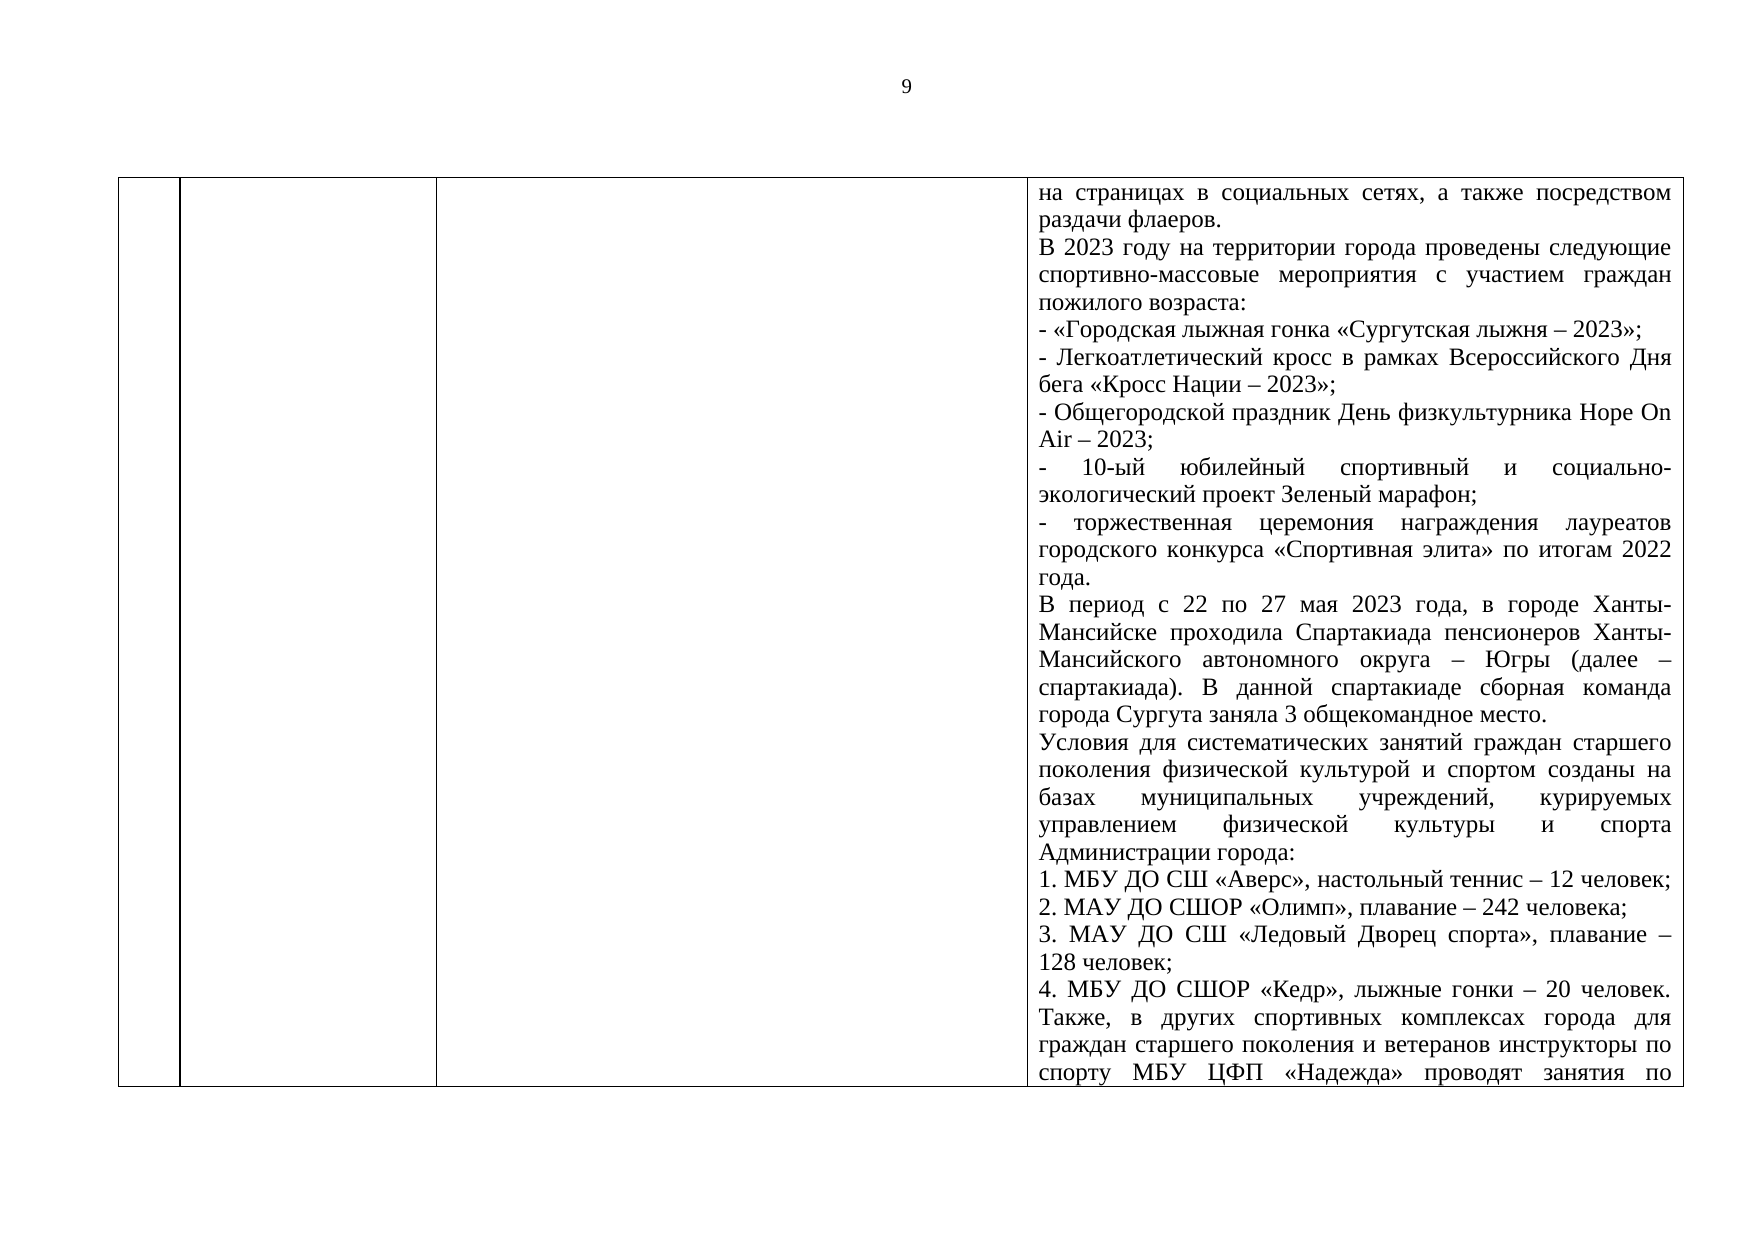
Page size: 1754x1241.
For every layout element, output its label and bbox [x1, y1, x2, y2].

table_cell [1028, 178, 1683, 1086]
table_cell [437, 178, 1027, 1086]
